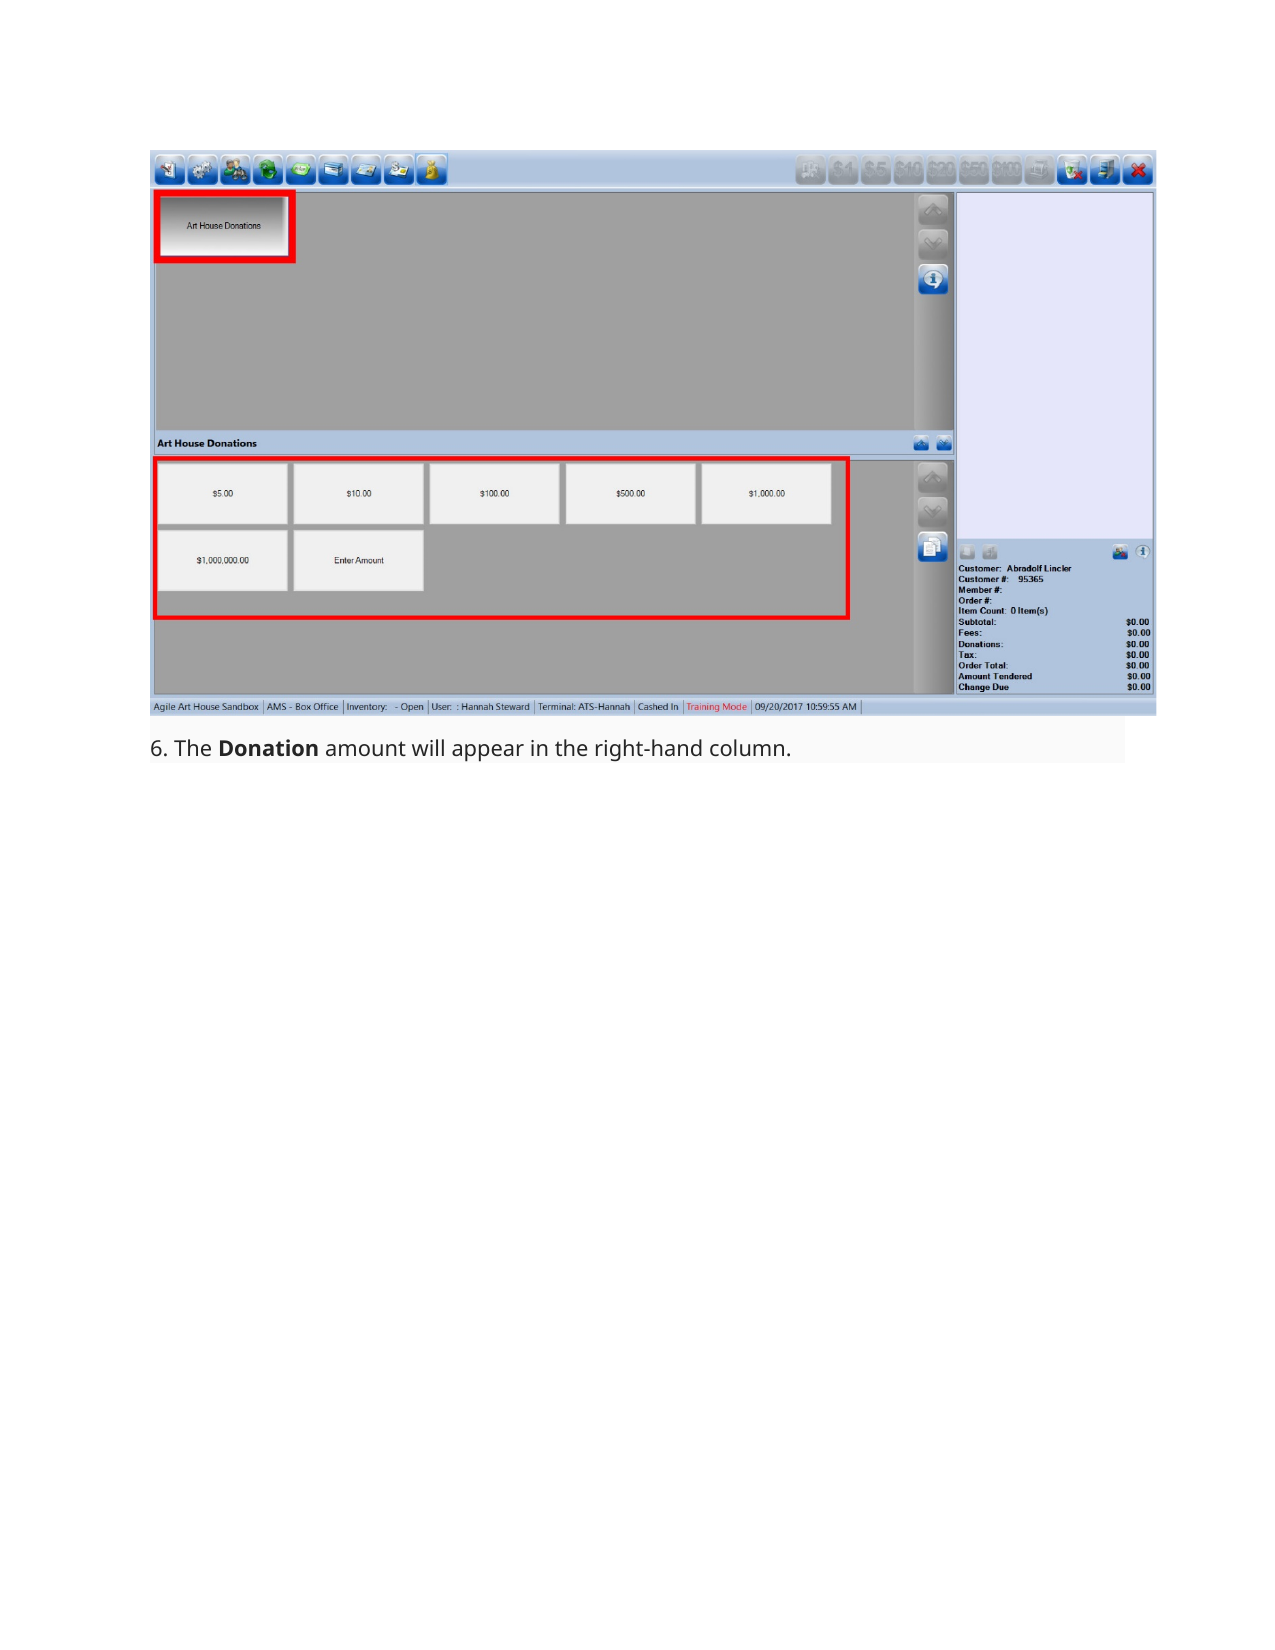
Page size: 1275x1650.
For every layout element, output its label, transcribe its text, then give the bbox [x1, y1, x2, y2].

picture [150, 150, 1157, 716]
text 6. The Donation amount will appear in the right-hand column. [150, 716, 1125, 763]
